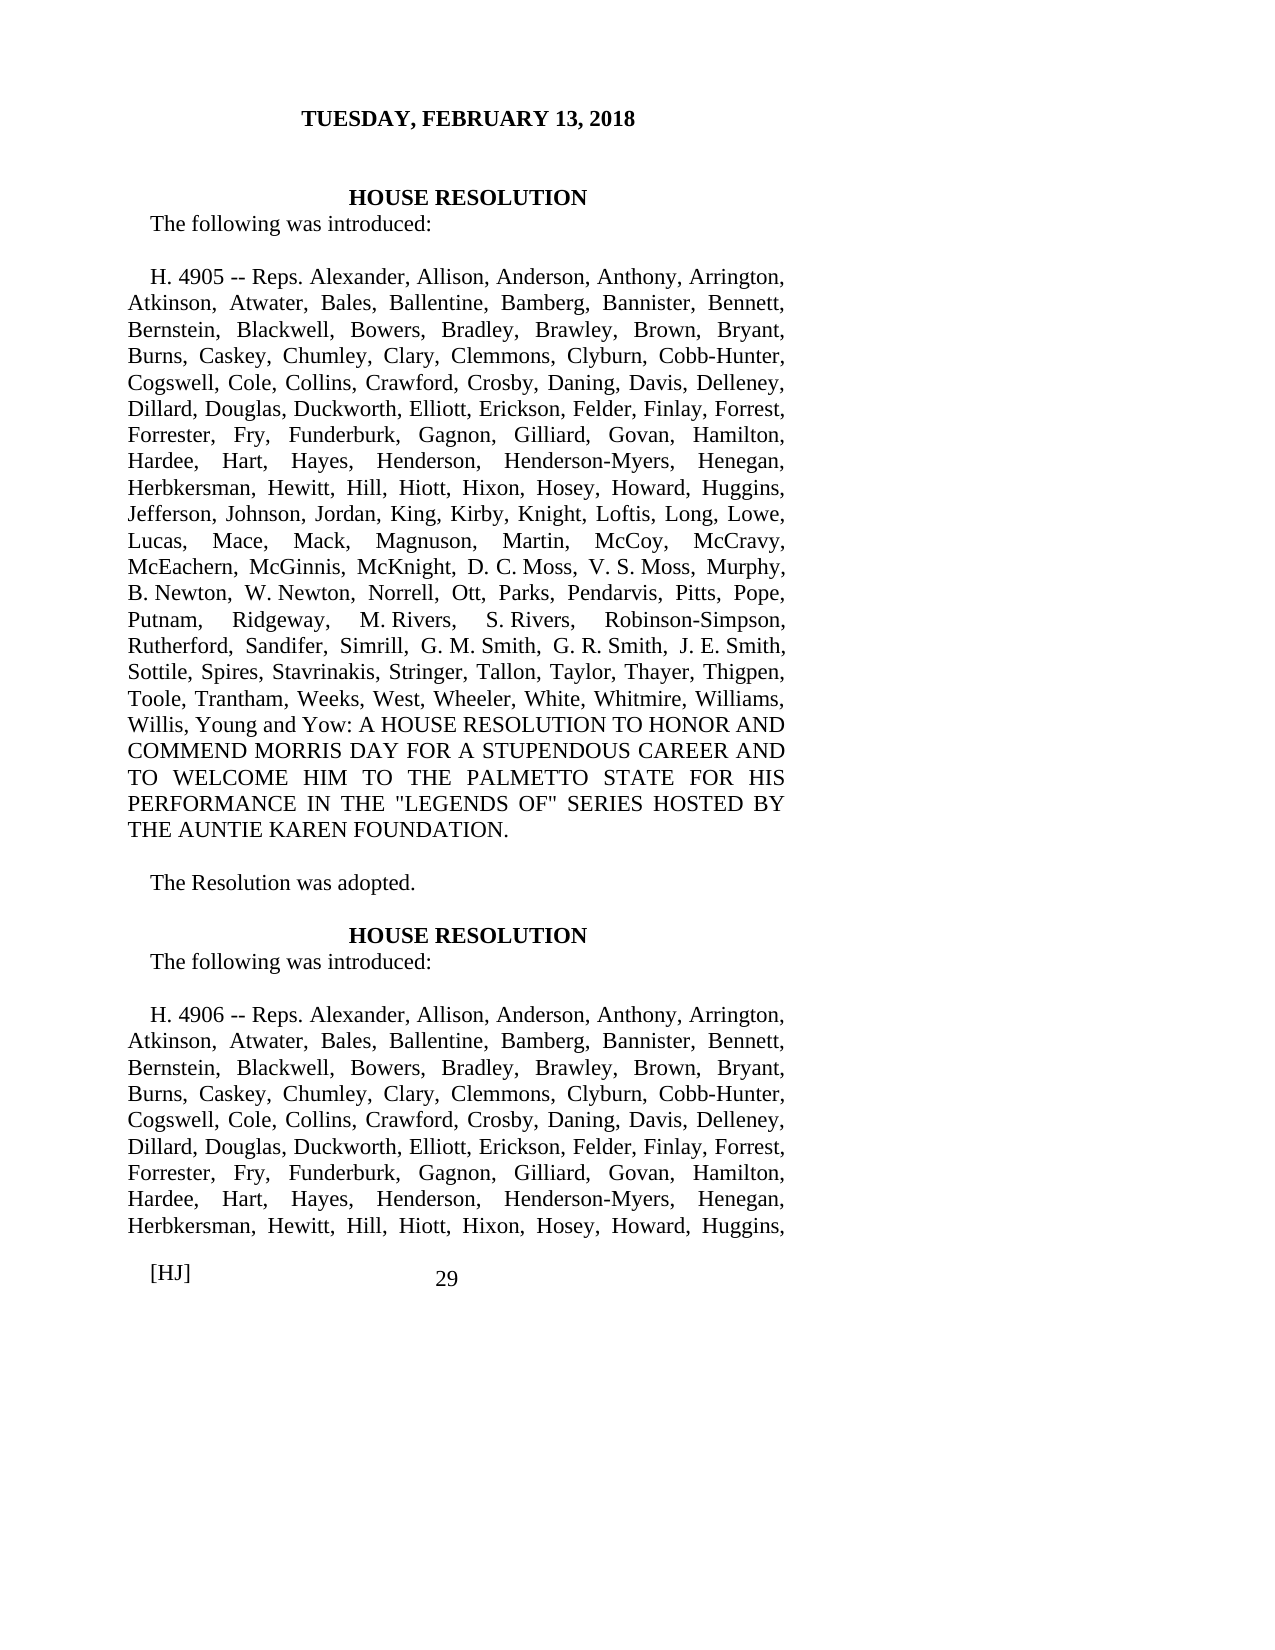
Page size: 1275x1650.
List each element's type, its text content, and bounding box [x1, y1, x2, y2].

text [127, 1001, 786, 1238]
text HOUSE RESOLUTION [127, 922, 786, 948]
text The following was introduced: [127, 210, 786, 237]
text The following was introduced: [127, 948, 786, 975]
text HOUSE RESOLUTION [127, 184, 786, 210]
text The Resolution was adopted. [127, 869, 786, 896]
text H. 4905 -- Reps. Alexander, Allison, Anderson, Anthony, Arrington, Atkinson, Atwater, Bales, Ballentine, Bamberg, Bannister, Bennett, Bernstein, Blackwell, Bowers, Bradley, Brawley, Brown, Bryant, Burns, Caskey, Chumley, Clary, Clemmons, Clyburn, Cobb-Hunter, Cogswell, Cole, Collins, Crawford, Crosby, Daning, Davis, Delleney, Dillard, Douglas, Duckworth, Elliott, Erickson, Felder, Finlay, Forrest, Forrester, Fry, Funderburk, Gagnon, Gilliard, Govan, Hamilton, Hardee, Hart, Hayes, Henderson, Henderson-Myers, Henegan, Herbkersman, Hewitt, Hill, Hiott, Hixon, Hosey, Howard, Huggins, Jefferson, Johnson, Jordan, King, Kirby, Knight, Loftis, Long, Lowe, Lucas, Mace, Mack, Magnuson, Martin, McCoy, McCravy, McEachern, McGinnis, McKnight, D. C. Moss, V. S. Moss, Murphy, B. Newton, W. Newton, Norrell, Ott, Parks, Pendarvis, Pitts, Pope, Putnam, Ridgeway, M. Rivers, S. Rivers, Robinson-Simpson, Rutherford, Sandifer, Simrill, G. M. Smith, G. R. Smith, J. E. Smith, Sottile, Spires, Stavrinakis, Stringer, Tallon, Taylor, Thayer, Thigpen, Toole, Trantham, Weeks, West, Wheeler, White, Whitmire, Williams, Willis, Young and Yow: A HOUSE RESOLUTION TO HONOR AND COMMEND MORRIS DAY FOR A STUPENDOUS CAREER AND TO WELCOME HIM TO THE PALMETTO STATE FOR HIS PERFORMANCE IN THE "LEGENDS OF" SERIES HOSTED BY THE AUNTIE KAREN FOUNDATION. [127, 263, 786, 843]
